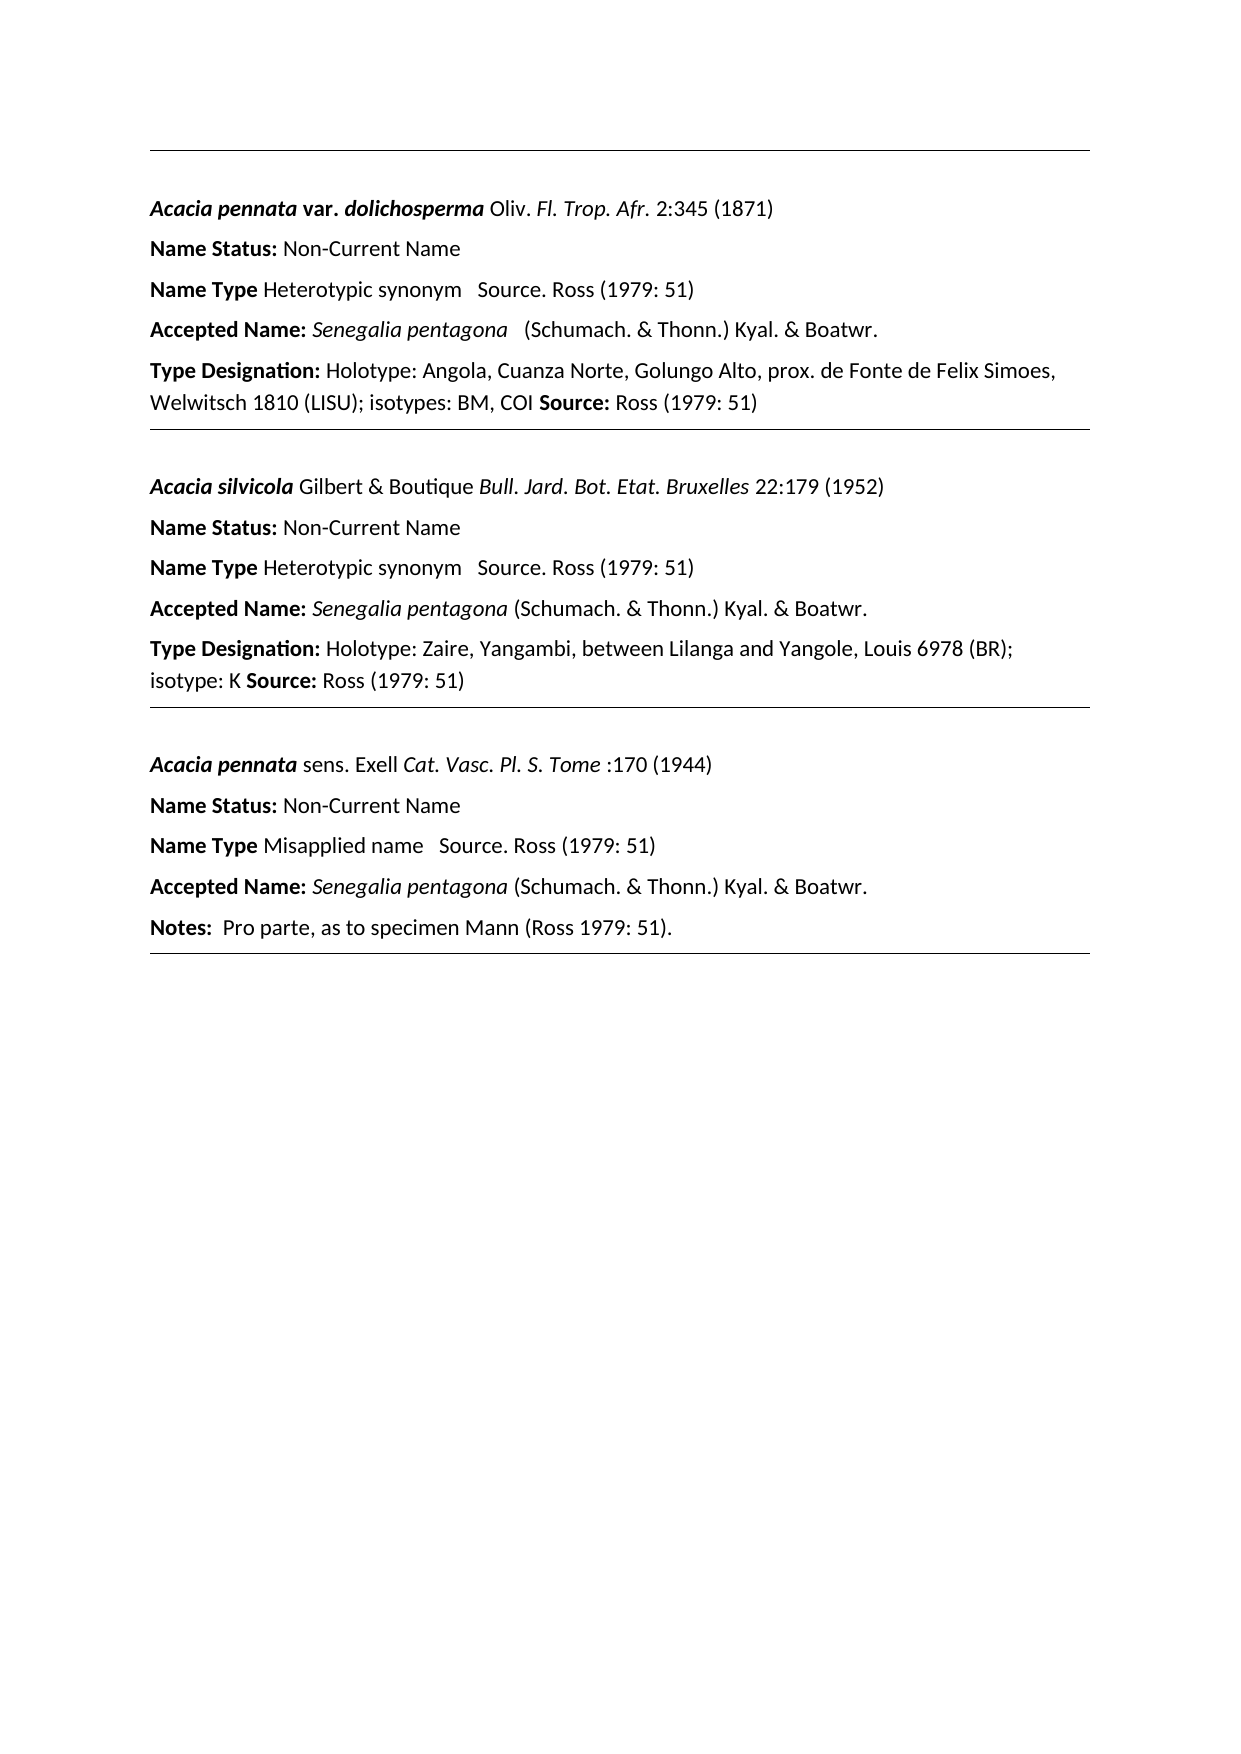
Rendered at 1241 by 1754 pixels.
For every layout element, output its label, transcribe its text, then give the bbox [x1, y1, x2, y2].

text Acacia silvicola Gilbert & Boutique Bull. Jard. Bot. Etat. Bruxelles 22:179 (1952) [150, 472, 1090, 500]
text Acacia pennata sens. Exell Cat. Vasc. Pl. S. Tome :170 (1944) [150, 751, 1090, 778]
text Name Type Heterotypic synonym Source. Ross (1979: 51) [150, 275, 1090, 303]
text Type Designation: Holotype: Angola, Cuanza Norte, Golungo Alto, prox. de Fonte de Felix Simoes, Welwitsch 1810 (LISU); isotypes: BM, COI Source: Ross (1979: 51) [150, 356, 1090, 416]
text Name Status: Non-Current Name [150, 513, 1090, 541]
text Accepted Name: Senegalia pentagona (Schumach. & Thonn.) Kyal. & Boatwr. [150, 594, 1090, 622]
text Name Status: Non-Current Name [150, 234, 1090, 262]
text Acacia pennata var. dolichosperma Oliv. Fl. Trop. Afr. 2:345 (1871) [150, 194, 1090, 222]
text Name Status: Non-Current Name [150, 791, 1090, 819]
text Name Type Misapplied name Source. Ross (1979: 51) [150, 832, 1090, 859]
text Accepted Name: Senegalia pentagona (Schumach. & Thonn.) Kyal. & Boatwr. [150, 872, 1090, 900]
text Name Type Heterotypic synonym Source. Ross (1979: 51) [150, 553, 1090, 581]
text Accepted Name: Senegalia pentagona (Schumach. & Thonn.) Kyal. & Boatwr. [150, 315, 1090, 343]
text Notes: Pro parte, as to specimen Mann (Ross 1979: 51). [150, 913, 1090, 941]
text Type Designation: Holotype: Zaire, Yangambi, between Lilanga and Yangole, Louis 6978 (BR); isotype: K Source: Ross (1979: 51) [150, 634, 1090, 694]
